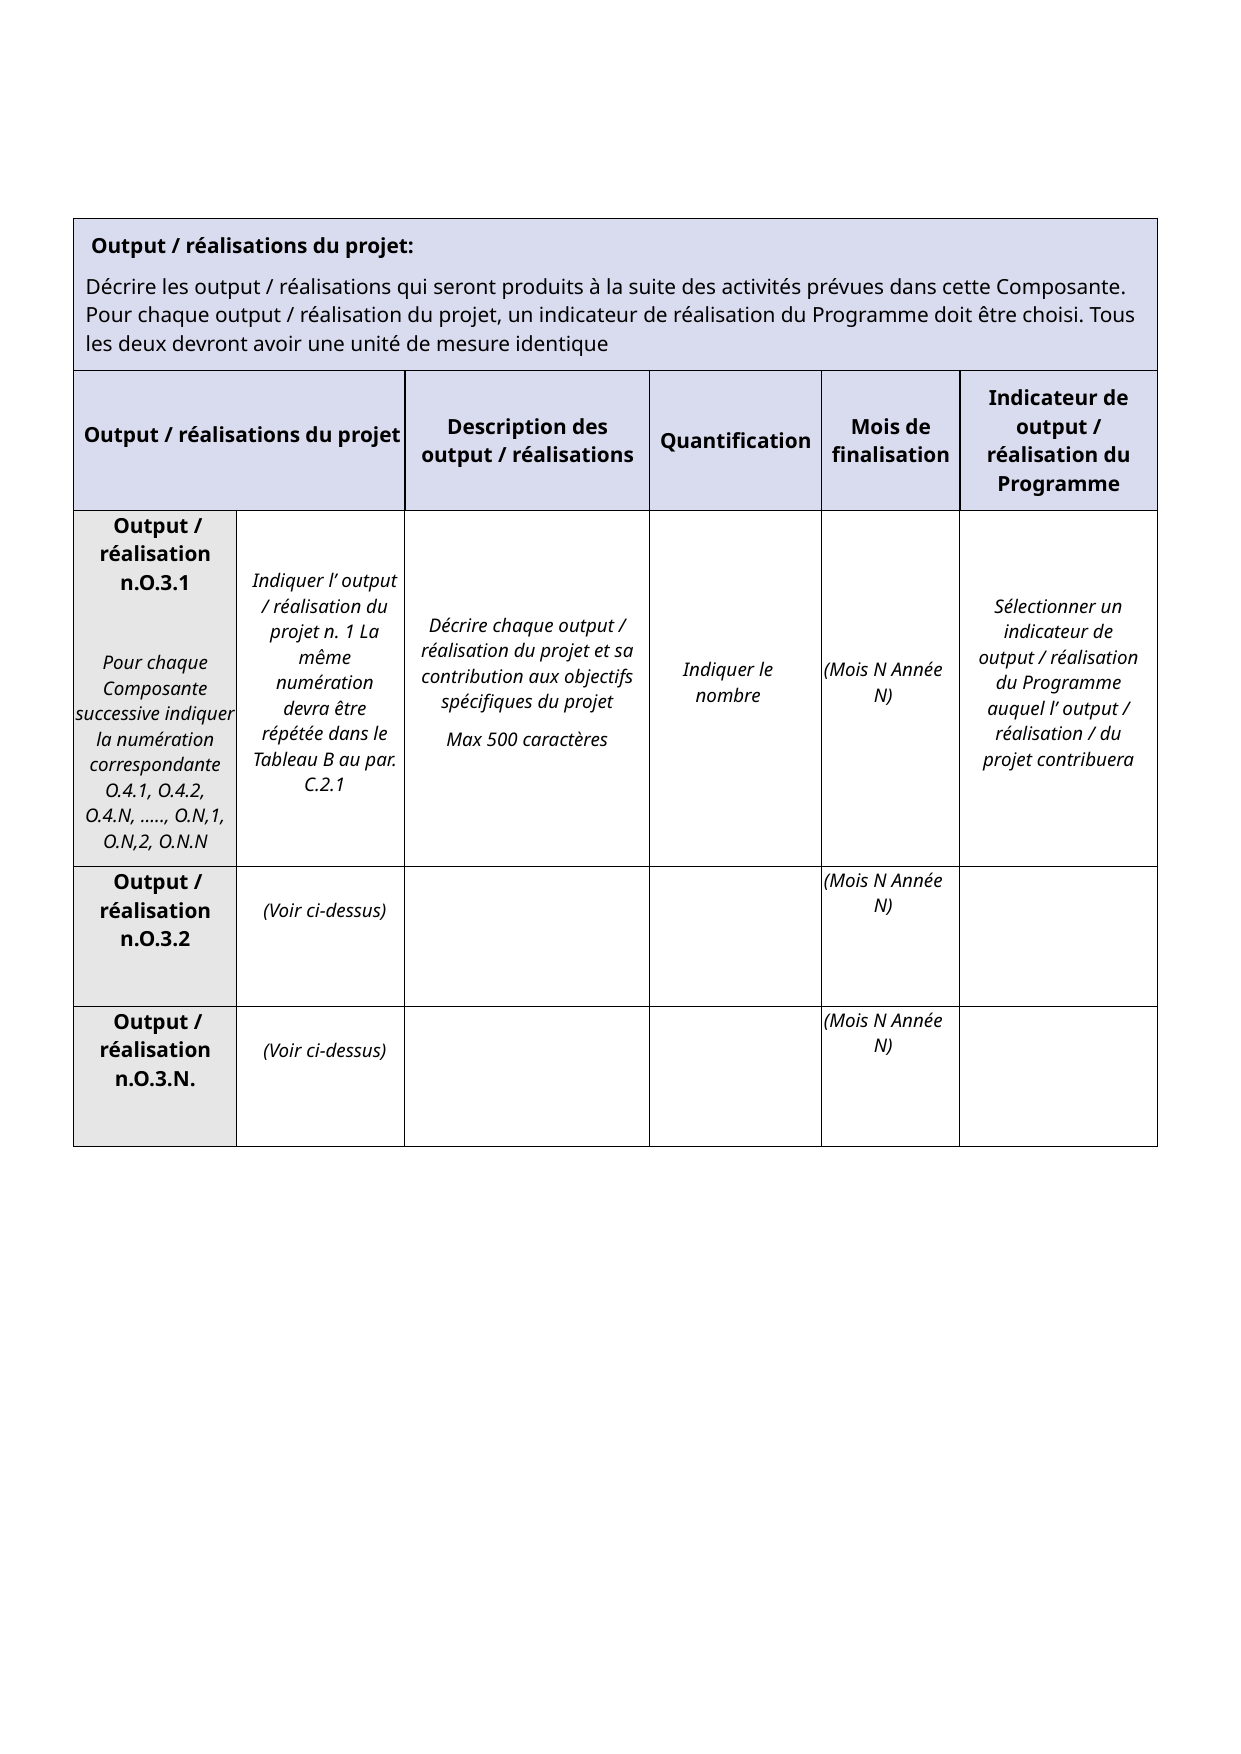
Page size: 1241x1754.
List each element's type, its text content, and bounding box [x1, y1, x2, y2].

table_cell Mois de finalisation [822, 371, 959, 510]
table_cell Description des output / réalisations [406, 371, 649, 510]
table_cell Output / réalisation n.O.3.2 [74, 867, 236, 1006]
table_cell Output / réalisation n.O.3.1 Pour chaque Composante successive indiquer la numération correspondante O.4.1, O.4.2, O.4.N, ....., O.N,1, O.N,2, O.N.N [74, 511, 236, 866]
table_cell Output / réalisations du projet [74, 371, 404, 510]
table_cell (Mois N Année N) [822, 511, 959, 866]
table_cell Indiquer l’ output / réalisation du projet n. 1 La même numération devra être répétée dans le Tableau B au par. C.2.1 [237, 511, 404, 866]
table_cell Quantification [650, 371, 821, 510]
table_cell [405, 867, 649, 1006]
table_cell [960, 867, 1157, 1006]
table_cell (Voir ci-dessus) [237, 867, 404, 1006]
table_header Output / réalisations du projet: Décrire les output / réalisations qui seront produits à la suite des activités prévues dans cette Composante. Pour chaque output / réalisation du projet, un indicateur de réalisation du Programme doit être choisi. Tous les deux devront avoir une unité de mesure identique [74, 219, 1157, 370]
table_cell Indicateur de output / réalisation du Programme [961, 371, 1157, 510]
table_cell (Voir ci-dessus) [237, 1007, 404, 1146]
table_cell [650, 1007, 821, 1146]
table_cell Sélectionner un indicateur de output / réalisation du Programme auquel l’ output / réalisation / du projet contribuera [960, 511, 1157, 866]
table_cell Indiquer le nombre [650, 511, 821, 866]
table_cell (Mois N Année N) [822, 1007, 959, 1146]
table_cell Décrire chaque output / réalisation du projet et sa contribution aux objectifs spécifiques du projet Max 500 caractères [405, 511, 649, 866]
table_cell [960, 1007, 1157, 1146]
table_cell [405, 1007, 649, 1146]
table_cell (Mois N Année N) [822, 867, 959, 1006]
table_cell Output / réalisation n.O.3.N. [74, 1007, 236, 1146]
table_cell [650, 867, 821, 1006]
